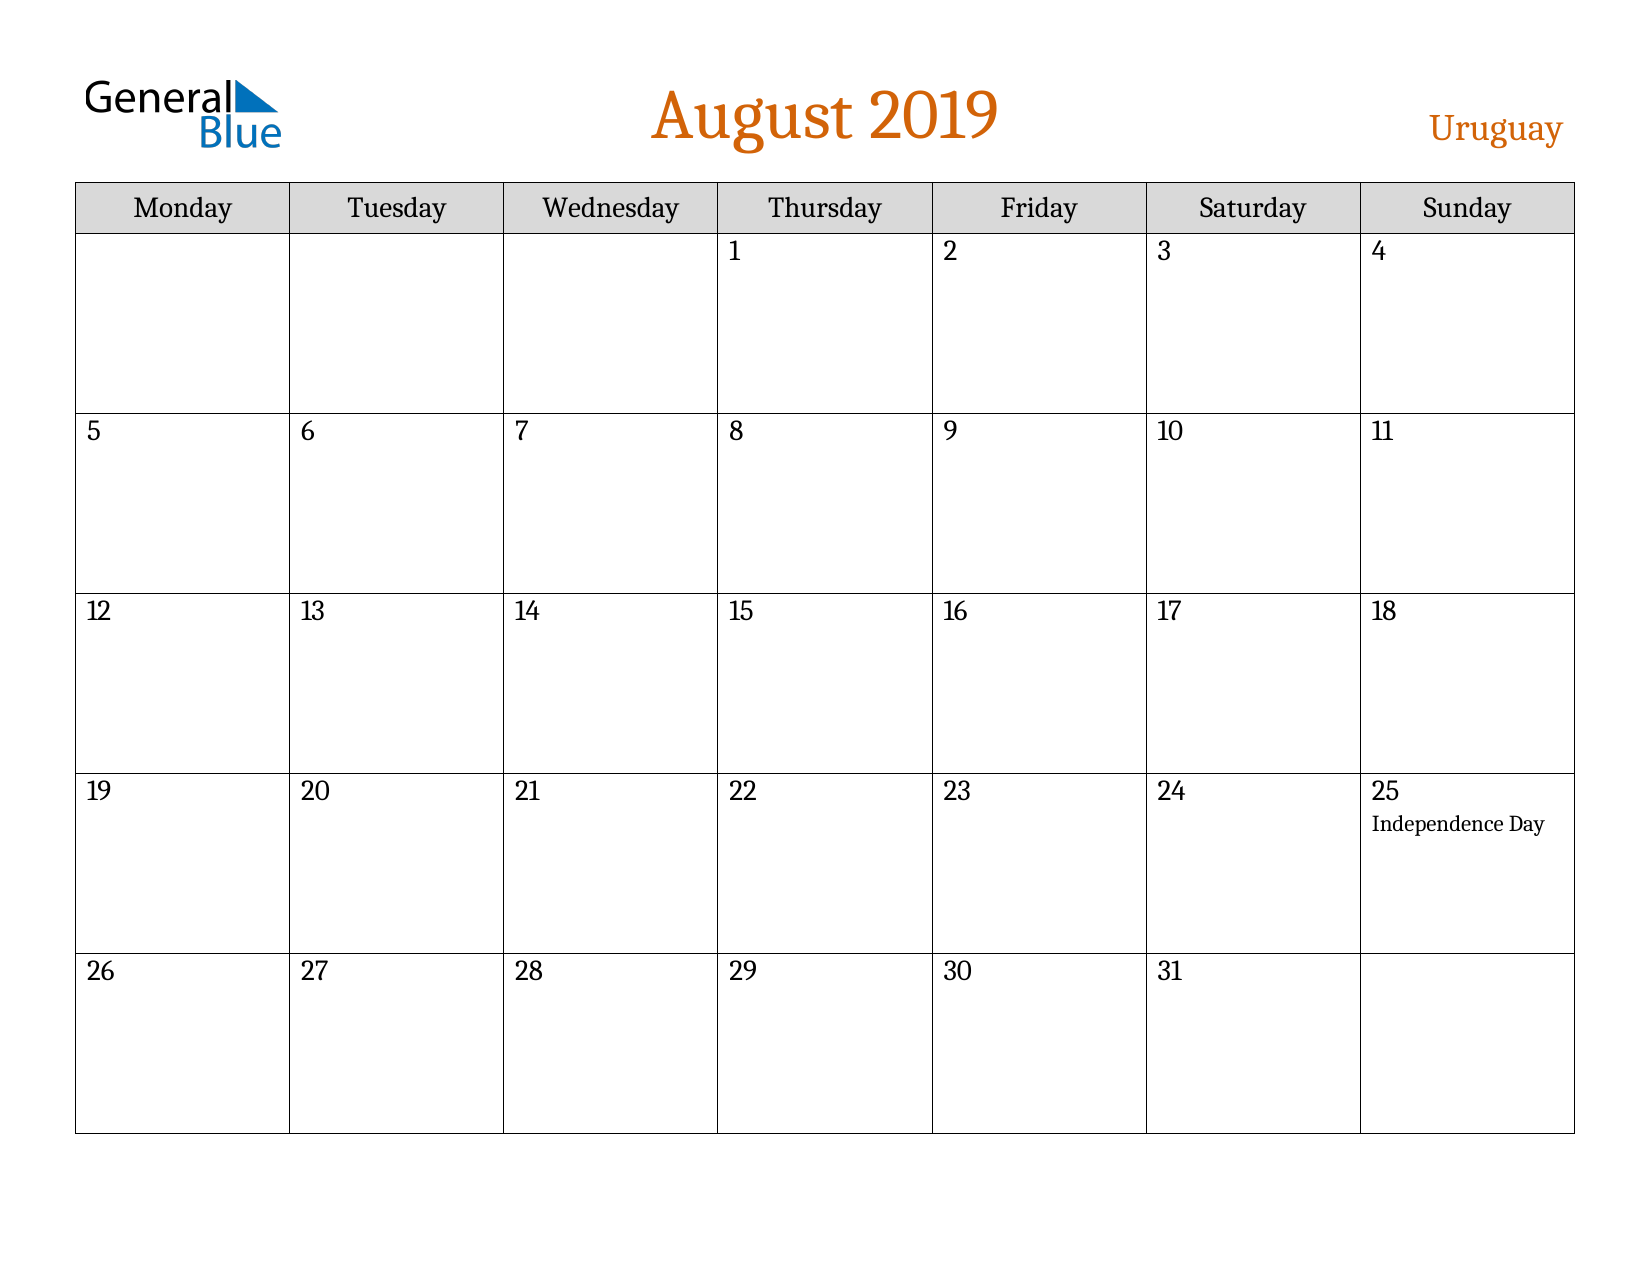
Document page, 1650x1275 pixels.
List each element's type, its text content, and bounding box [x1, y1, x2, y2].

table_cell [933, 990, 1146, 1133]
table_cell 18 [1361, 594, 1574, 630]
table_cell [1147, 810, 1360, 953]
table_cell 9 [933, 414, 1146, 450]
table_cell 25 [1361, 774, 1574, 810]
table_cell [1361, 990, 1574, 1133]
table_cell [718, 990, 932, 1133]
table_cell Monday [76, 183, 289, 233]
picture [86, 80, 281, 148]
table_cell [290, 450, 503, 593]
table_cell 23 [933, 774, 1146, 810]
table_cell 7 [504, 414, 717, 450]
table_cell 29 [718, 954, 932, 990]
table_cell Sunday [1361, 183, 1574, 233]
table_cell 22 [718, 774, 932, 810]
table_cell [933, 810, 1146, 953]
table_header Uruguay [1146, 75, 1574, 182]
table_cell 31 [1147, 954, 1360, 990]
table_cell [1147, 630, 1360, 773]
table_cell 6 [290, 414, 503, 450]
table_cell [504, 234, 717, 270]
table_cell [76, 270, 289, 413]
table_cell [76, 450, 289, 593]
table_cell 20 [290, 774, 503, 810]
table_cell [1147, 450, 1360, 593]
table_cell [76, 990, 289, 1133]
table_cell 11 [1361, 414, 1574, 450]
table_cell [290, 234, 503, 270]
table_cell 14 [504, 594, 717, 630]
table_cell 16 [933, 594, 1146, 630]
table_cell 30 [933, 954, 1146, 990]
table_cell 26 [76, 954, 289, 990]
table_cell 4 [1361, 234, 1574, 270]
table_cell Wednesday [504, 183, 717, 233]
table_cell 15 [718, 594, 932, 630]
table_cell [933, 270, 1146, 413]
table_cell 1 [718, 234, 932, 270]
table_cell [504, 810, 717, 953]
table_cell [290, 990, 503, 1133]
table_cell [1361, 450, 1574, 593]
table_cell [76, 810, 289, 953]
table_cell [76, 630, 289, 773]
table_cell [1147, 990, 1360, 1133]
table_cell 8 [718, 414, 932, 450]
table_cell 10 [1147, 414, 1360, 450]
table_cell [504, 990, 717, 1133]
table_cell 2 [933, 234, 1146, 270]
table_cell [933, 450, 1146, 593]
table_cell [504, 630, 717, 773]
table_cell 17 [1147, 594, 1360, 630]
table_cell 13 [290, 594, 503, 630]
table_cell [290, 270, 503, 413]
table_header [76, 75, 503, 182]
table_cell [1147, 270, 1360, 413]
table_cell 3 [1147, 234, 1360, 270]
table_cell Friday [933, 183, 1146, 233]
table_cell Saturday [1147, 183, 1360, 233]
table_cell [718, 810, 932, 953]
table_cell [933, 630, 1146, 773]
table_cell [1361, 954, 1574, 990]
table_cell 24 [1147, 774, 1360, 810]
table_cell Independence Day [1361, 810, 1574, 953]
table_cell [718, 450, 932, 593]
table_cell 28 [504, 954, 717, 990]
table_cell 5 [76, 414, 289, 450]
table_cell [718, 270, 932, 413]
table_cell 27 [290, 954, 503, 990]
table_header August 2019 [504, 75, 1146, 182]
table_cell Tuesday [290, 183, 503, 233]
table_cell 21 [504, 774, 717, 810]
table_cell [504, 270, 717, 413]
table_cell [718, 630, 932, 773]
table_cell [504, 450, 717, 593]
table_cell 12 [76, 594, 289, 630]
table_cell [1361, 630, 1574, 773]
table_cell [290, 810, 503, 953]
table_cell [76, 234, 289, 270]
table_cell 19 [76, 774, 289, 810]
table_cell [1361, 270, 1574, 413]
table_cell Thursday [718, 183, 932, 233]
table_cell [290, 630, 503, 773]
